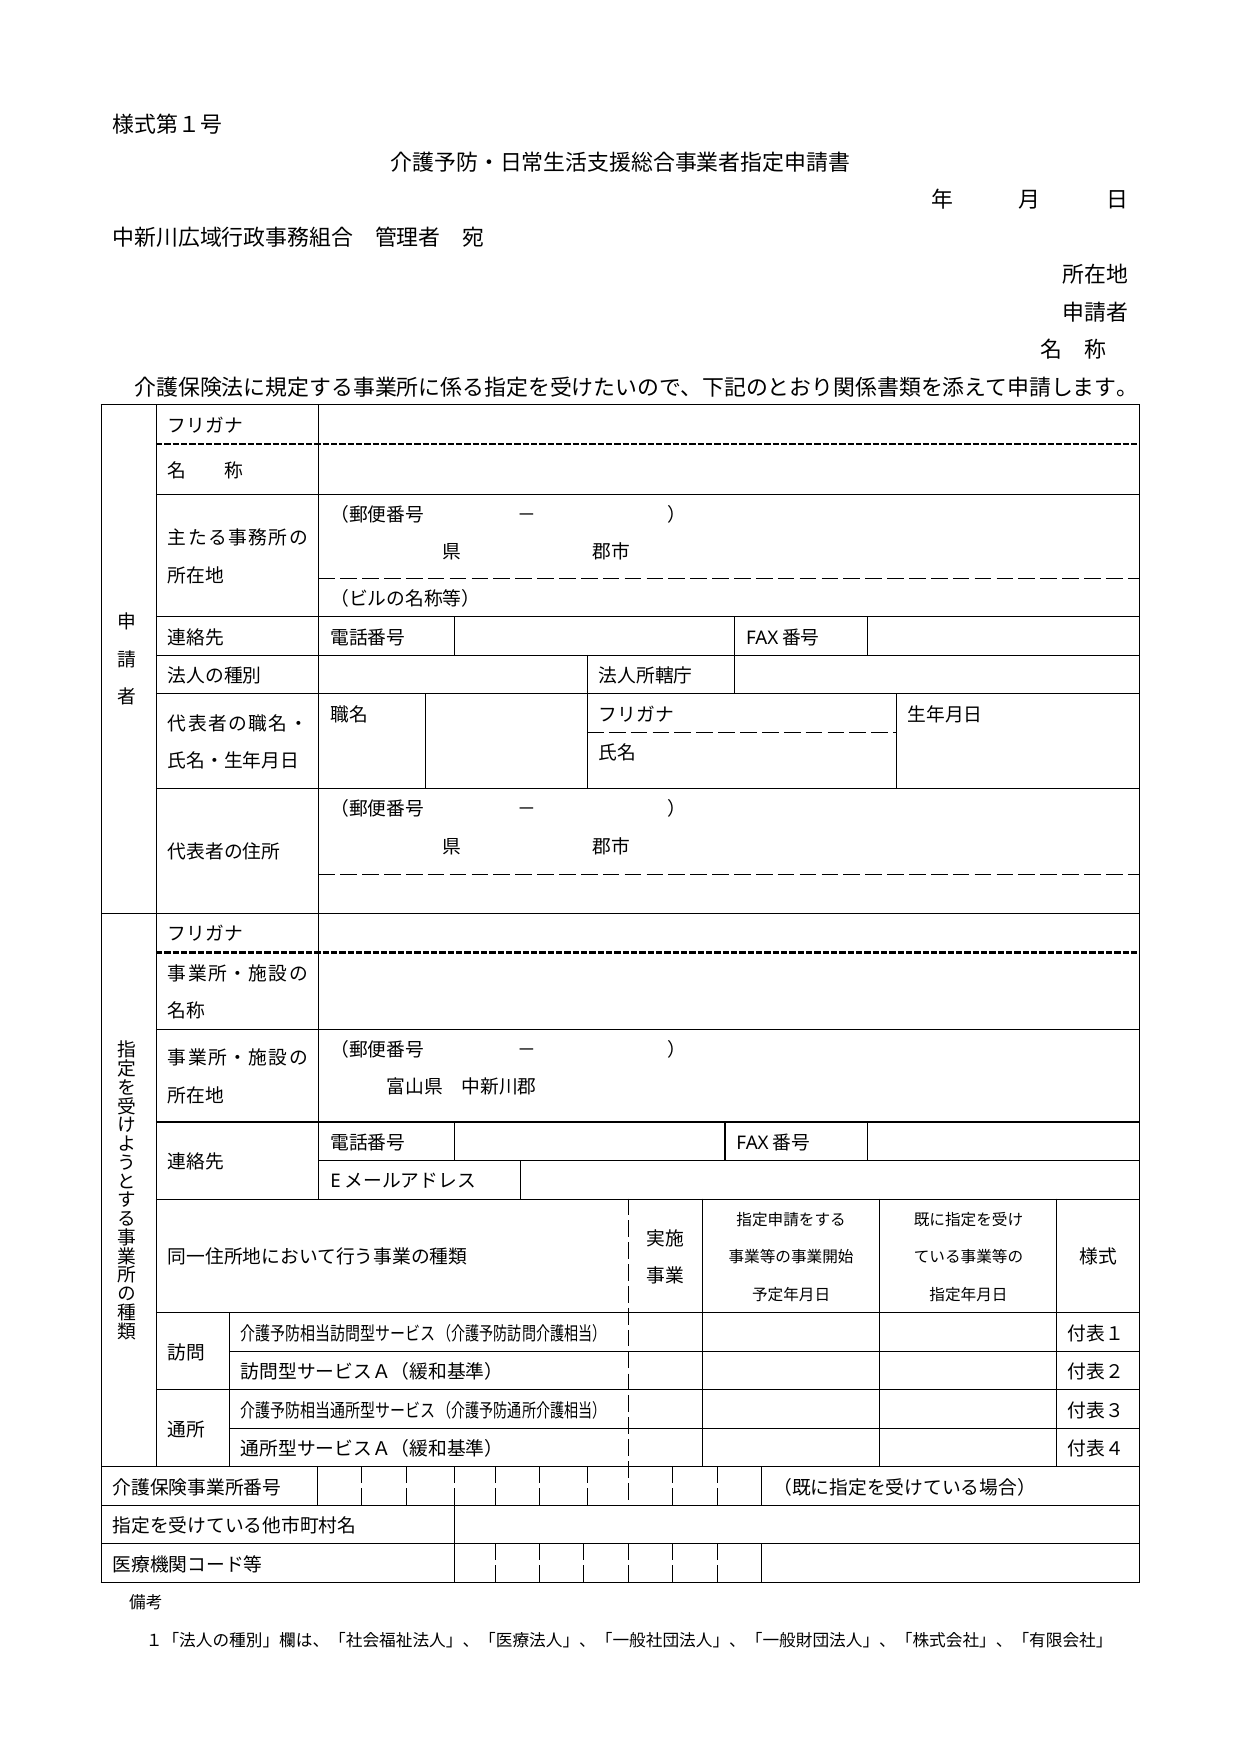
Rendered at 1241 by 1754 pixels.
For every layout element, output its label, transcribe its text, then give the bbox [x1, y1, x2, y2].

table_cell [673, 1467, 717, 1505]
table_cell [495, 1467, 539, 1505]
text 備考 [112, 1583, 1128, 1620]
table_cell 様式 [1057, 1200, 1139, 1312]
table_cell 付表２ [1057, 1352, 1139, 1389]
table_cell 通所 [157, 1390, 229, 1466]
table_cell 訪問型サービスＡ（緩和基準） [230, 1352, 628, 1389]
table_cell 事業所・施設の所在地 [157, 1030, 318, 1121]
table_cell [628, 1352, 702, 1389]
text 名 称 [112, 329, 1106, 367]
table_cell 連絡先 [157, 1123, 318, 1198]
table_cell 付表３ [1057, 1390, 1139, 1428]
table_cell [319, 914, 1139, 951]
text 介護予防・日常生活支援総合事業者指定申請書 [112, 142, 1128, 179]
table_cell 介護予防相当通所型サービス（介護予防通所介護相当） [230, 1390, 628, 1428]
table_cell [521, 1161, 1139, 1198]
table_cell [319, 951, 1139, 1028]
table_cell 指定を受けようとする事業所の種類 [102, 914, 156, 1466]
table_cell 付表１ [1057, 1313, 1139, 1351]
table_cell 訪問 [157, 1313, 229, 1389]
table_cell 指定申請をする 事業等の事業開始 予定年月日 [703, 1200, 879, 1312]
table_cell Eメールアドレス [319, 1161, 520, 1198]
text 様式第１号 [112, 104, 1128, 142]
table_cell 指定を受けている他市町村名 [102, 1506, 454, 1543]
table_cell [703, 1429, 879, 1466]
table_cell [540, 1467, 587, 1505]
table_cell [628, 1467, 673, 1505]
table_header [319, 405, 1139, 443]
table_cell 電話番号 [319, 1123, 454, 1160]
table_cell [703, 1390, 879, 1428]
table_cell [880, 1313, 1056, 1351]
table_header フリガナ [157, 405, 318, 443]
table_cell [319, 656, 587, 693]
table_cell 医療機関コード等 [102, 1544, 454, 1582]
table_cell （郵便番号 － ） 富山県 中新川郡 [319, 1030, 1139, 1121]
table_cell 名 称 [157, 443, 318, 493]
text 申請者 [112, 292, 1128, 329]
table_cell [628, 1313, 702, 1351]
table_cell 代表者の住所 [157, 789, 318, 913]
table_cell 主たる事務所の所在地 [157, 495, 318, 616]
table_cell [406, 1467, 454, 1505]
table_cell [455, 617, 734, 655]
text 介護保険法に規定する事業所に係る指定を受けたいので、下記のとおり関係書類を添えて申請します。 [112, 367, 1128, 404]
table_cell [318, 1467, 362, 1505]
table_cell [455, 1544, 495, 1582]
text 年 月 日 [112, 179, 1128, 217]
text 中新川広域行政事務組合 管理者 宛 [112, 217, 1128, 254]
table_cell [628, 1544, 673, 1582]
table_cell [455, 1467, 495, 1505]
table_cell 事業所・施設の名称 [157, 951, 318, 1028]
table_cell [495, 1544, 539, 1582]
table_cell [868, 1123, 1139, 1160]
table_cell 法人の種別 [157, 656, 318, 693]
table_cell [455, 1506, 1139, 1543]
table_cell （既に指定を受けている場合） [762, 1467, 1139, 1505]
table_cell （郵便番号 － ） 県 郡市 [319, 789, 1139, 874]
table_cell 連絡先 [157, 617, 318, 655]
table_cell 介護予防相当訪問型サービス（介護予防訪問介護相当） [230, 1313, 628, 1351]
table_cell [426, 694, 587, 788]
table_cell 同一住所地において行う事業の種類 [157, 1200, 628, 1312]
table_cell [880, 1390, 1056, 1428]
table_cell 氏名 [588, 732, 896, 788]
table_cell FAX番号 [735, 617, 867, 655]
table_cell [628, 1390, 702, 1428]
table_cell フリガナ [588, 694, 896, 732]
text 所在地 [112, 254, 1128, 292]
table_cell [703, 1313, 879, 1351]
table_cell 介護保険事業所番号 [102, 1467, 317, 1505]
table_cell [718, 1544, 761, 1582]
table_cell [880, 1429, 1056, 1466]
table_cell （郵便番号 － ） 県 郡市 [319, 495, 1139, 578]
table_cell [319, 874, 1139, 913]
table_cell [718, 1467, 761, 1505]
table_cell 職名 [319, 694, 425, 788]
table_cell [735, 656, 1139, 693]
table_cell [540, 1544, 584, 1582]
table_cell [628, 1429, 702, 1466]
table_cell [588, 1467, 628, 1505]
table_header 申 請 者 [102, 405, 156, 913]
table_cell [880, 1352, 1056, 1389]
table_cell FAX番号 [726, 1123, 867, 1160]
table_cell [703, 1352, 879, 1389]
table_cell 既に指定を受け ている事業等の 指定年月日 [880, 1200, 1056, 1312]
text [112, 1620, 1128, 1658]
table_cell 実施事業 [628, 1200, 702, 1312]
table_cell 電話番号 [319, 617, 454, 655]
table_cell 生年月日 [897, 694, 1139, 788]
table_cell [868, 617, 1139, 655]
table_cell 通所型サービスＡ（緩和基準） [230, 1429, 628, 1466]
table_cell フリガナ [157, 914, 318, 951]
table_cell （ビルの名称等） [319, 578, 1139, 616]
table_cell [762, 1544, 1139, 1582]
table_cell [362, 1467, 406, 1505]
table_cell [455, 1123, 724, 1160]
table_cell 法人所轄庁 [588, 656, 734, 693]
table_cell [673, 1544, 717, 1582]
table_cell [584, 1544, 628, 1582]
table_cell [319, 443, 1139, 493]
table_cell 代表者の職名・氏名・生年月日 [157, 694, 318, 788]
table_cell 付表４ [1057, 1429, 1139, 1466]
